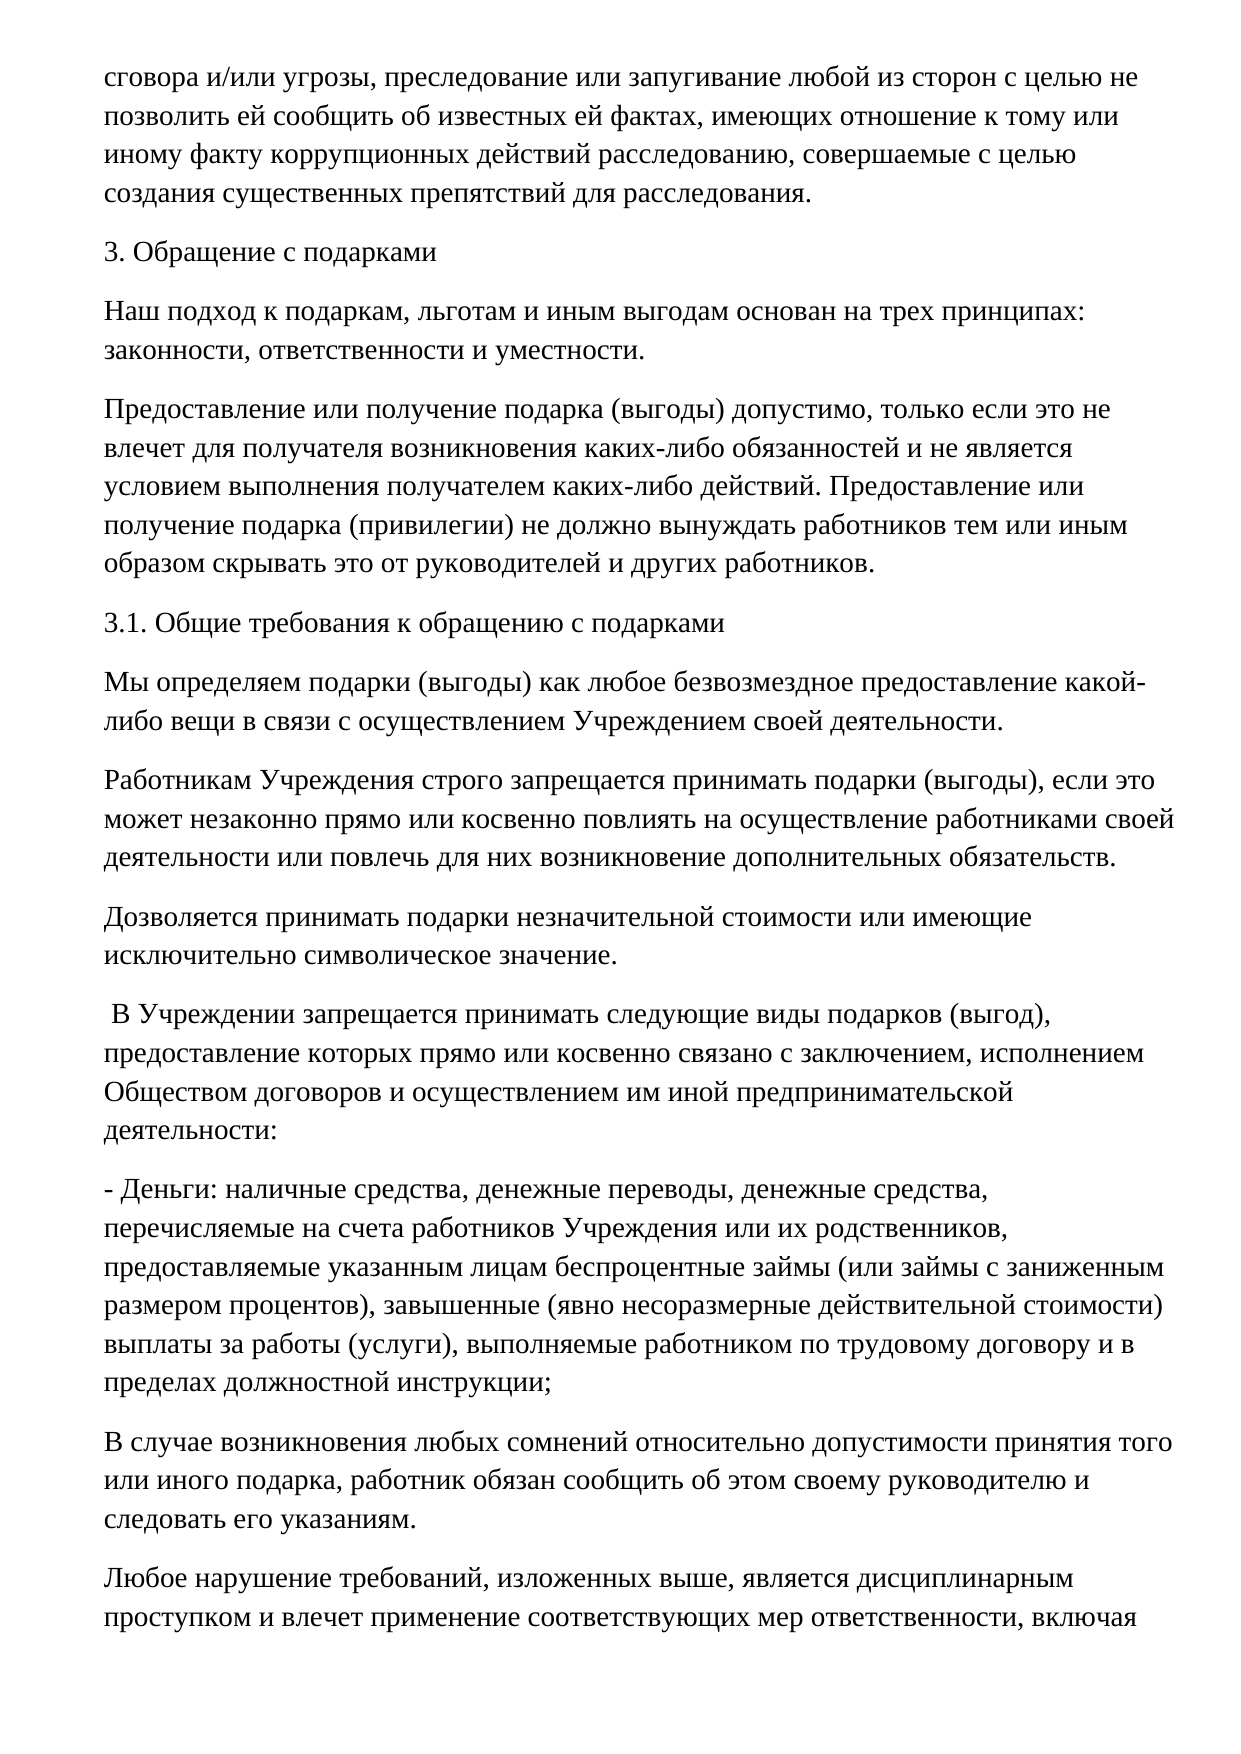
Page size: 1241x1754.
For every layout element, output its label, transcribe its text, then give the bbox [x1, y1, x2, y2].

text Дозволяется принимать подарки незначительной стоимости или имеющие исключительно символическое значение. [103, 899, 1181, 971]
text В случае возникновения любых сомнений относительно допустимости принятия того или иного подарка, работник обязан сообщить об этом своему руководителю и следовать его указаниям. [103, 1424, 1181, 1534]
text Мы определяем подарки (выгоды) как любое безвозмездное предоставление какой-либо вещи в связи с осуществлением Учреждением своей деятельности. [103, 664, 1181, 736]
text - Деньги: наличные средства, денежные переводы, денежные средства, перечисляемые на счета работников Учреждения или их родственников, предоставляемые указанным лицам беспроцентные займы (или займы с заниженным размером процентов), завышенные (явно несоразмерные действительной стоимости) выплаты за работы (услуги), выполняемые работником по трудовому договору и в пределах должностной инструкции; [103, 1172, 1181, 1398]
text Предоставление или получение подарка (выгоды) допустимо, только если это не влечет для получателя возникновения каких-либо обязанностей и не является условием выполнения получателем каких-либо действий. Предоставление или получение подарка (привилегии) не должно вынуждать работников тем или иным образом скрывать это от руководителей и других работников. [103, 391, 1181, 579]
text В Учреждении запрещается принимать следующие виды подарков (выгод), предоставление которых прямо или косвенно связано с заключением, исполнением Обществом договоров и осуществлением им иной предпринимательской деятельности: [103, 997, 1181, 1146]
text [103, 59, 1181, 208]
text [103, 1560, 1181, 1632]
text 3.1. Общие требования к обращению с подарками [103, 605, 1181, 638]
text 3. Обращение с подарками [103, 234, 1181, 268]
text Наш подход к подаркам, льготам и иным выгодам основан на трех принципах: законности, ответственности и уместности. [103, 293, 1181, 366]
text Работникам Учреждения строго запрещается принимать подарки (выгоды), если это может незаконно прямо или косвенно повлиять на осуществление работниками своей деятельности или повлечь для них возникновение дополнительных обязательств. [103, 762, 1181, 873]
